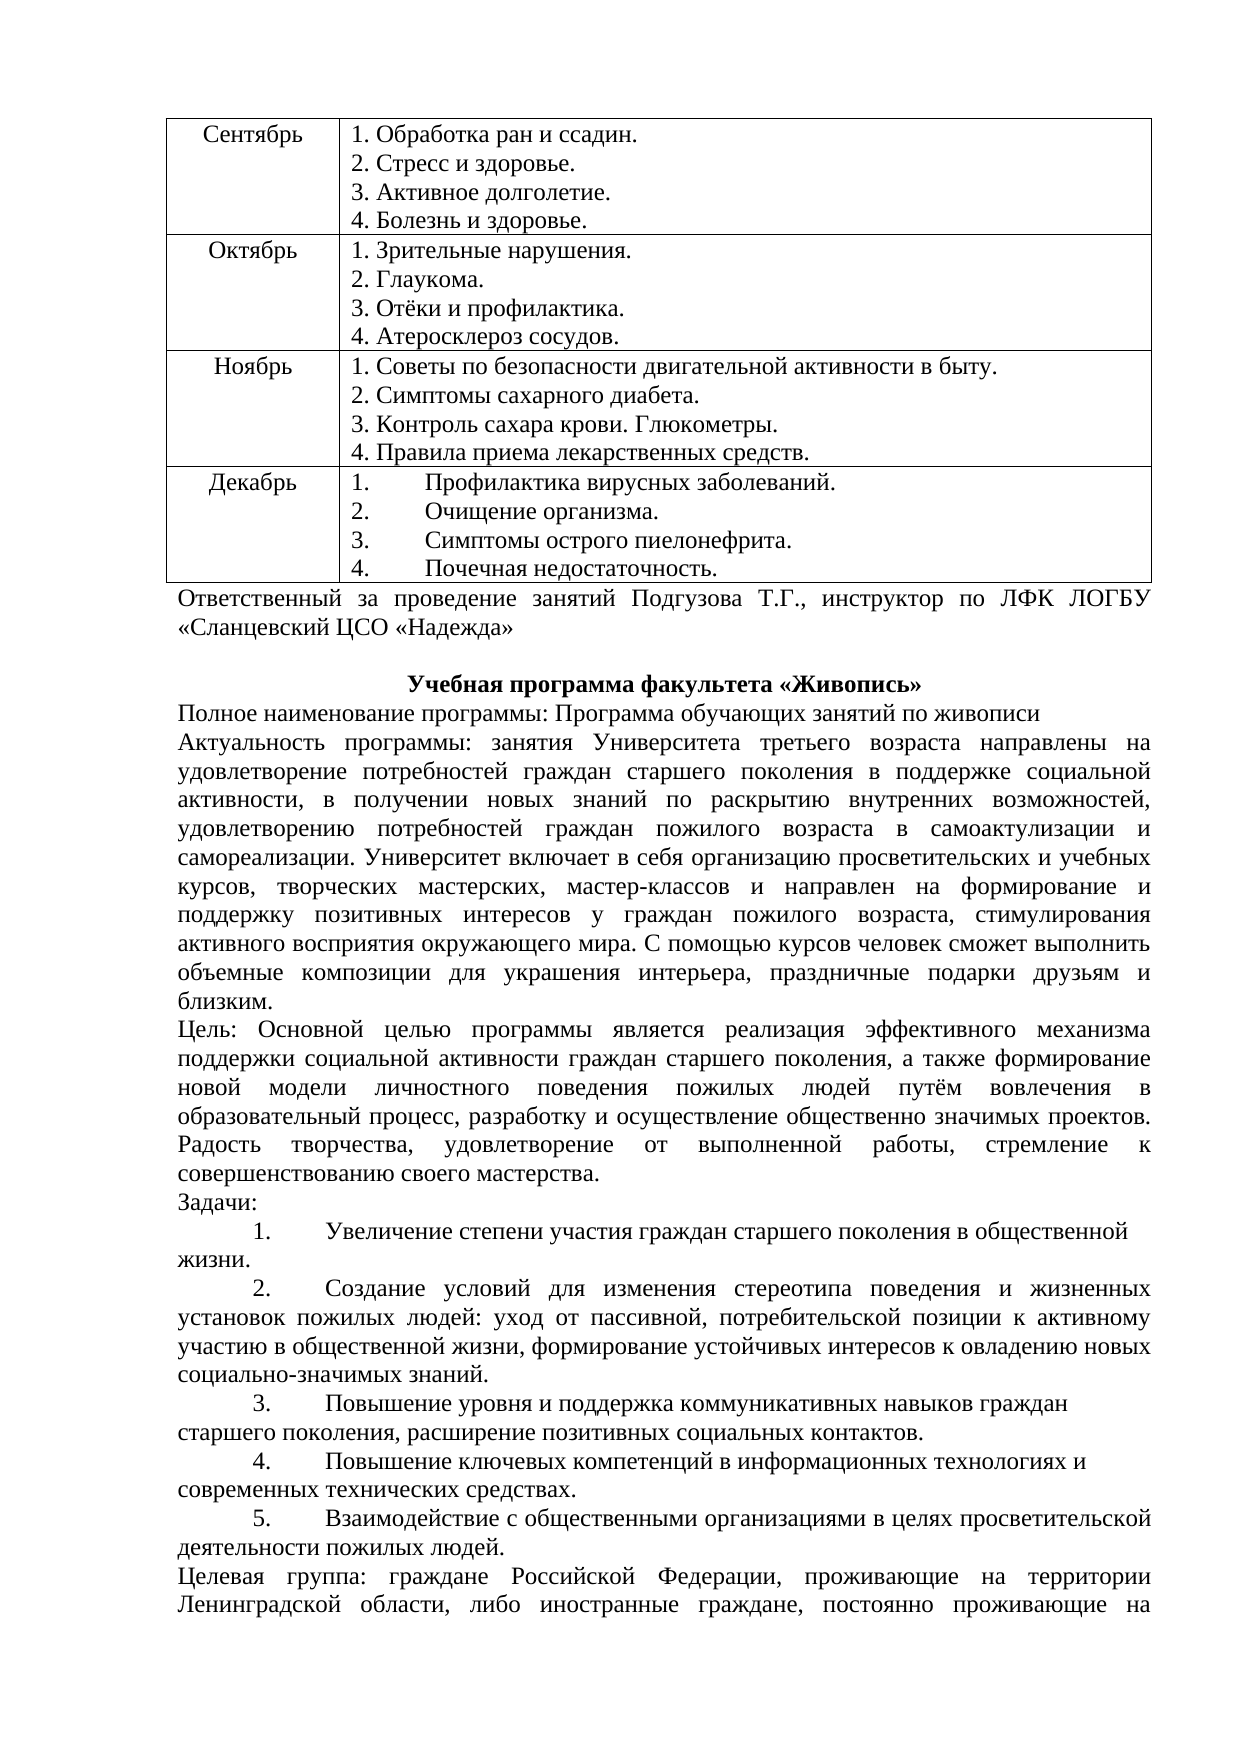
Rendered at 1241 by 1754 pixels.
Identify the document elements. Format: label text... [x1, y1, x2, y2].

table_cell Профилактика вирусных заболеваний. Очищение организма. Симптомы острого пиелонефрита. Почечная недостаточность. [340, 467, 1151, 582]
table_cell 1. Обработка ран и ссадин. 2. Стресс и здоровье. 3. Активное долголетие. 4. Болезнь и здоровье. [340, 119, 1151, 234]
text Ответственный за проведение занятий Подгузова Т.Г., инструктор по ЛФК ЛОГБУ «Сланцевский ЦСО «Надежда» [177, 583, 1152, 641]
text Задачи: [177, 1187, 1152, 1216]
list Увеличение степени участия граждан старшего поколения в общественной жизни. [177, 1216, 1152, 1273]
text Цель: Основной целью программы является реализация эффективного механизма поддержки социальной активности граждан старшего поколения, а также формирование новой модели личностного поведения пожилых людей путём вовлечения в образовательный процесс, разработку и осуществление общественно значимых проектов. Радость творчества, удовлетворение от выполненной работы, стремление к совершенствованию своего мастерства. [177, 1014, 1152, 1187]
table_cell 1. Зрительные нарушения. 2. Глаукома. 3. Отёки и профилактика. 4. Атеросклероз сосудов. [340, 235, 1151, 350]
list Взаимодействие с общественными организациями в целях просветительской деятельности пожилых людей. [177, 1503, 1152, 1561]
text Актуальность программы: занятия Университета третьего возраста направлены на удовлетворение потребностей граждан старшего поколения в поддержке социальной активности, в получении новых знаний по раскрытию внутренних возможностей, удовлетворению потребностей граждан пожилого возраста в самоактулизации и самореализации. Университет включает в себя организацию просветительских и учебных курсов, творческих мастерских, мастер-классов и направлен на формирование и поддержку позитивных интересов у граждан пожилого возраста, стимулирования активного восприятия окружающего мира. С помощью курсов человек сможет выполнить объемные композиции для украшения интерьера, праздничные подарки друзьям и близким. [177, 727, 1152, 1014]
text Полное наименование программы: Программа обучающих занятий по живописи [177, 698, 1152, 727]
table_cell Октябрь [167, 235, 339, 350]
list Создание условий для изменения стереотипа поведения и жизненных установок пожилых людей: уход от пассивной, потребительской позиции к активному участию в общественной жизни, формирование устойчивых интересов к овладению новых социально-значимых знаний. [177, 1273, 1152, 1388]
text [177, 1561, 1152, 1618]
table_cell Ноябрь [167, 351, 339, 466]
table_cell 1. Советы по безопасности двигательной активности в быту. 2. Симптомы сахарного диабета. 3. Контроль сахара крови. Глюкометры. 4. Правила приема лекарственных средств. [340, 351, 1151, 466]
table_cell Декабрь [167, 467, 339, 582]
table_cell Сентябрь [167, 119, 339, 234]
text Учебная программа факультета «Живопись» [177, 669, 1152, 698]
list Повышение ключевых компетенций в информационных технологиях и современных технических средствах. [177, 1446, 1152, 1503]
list Повышение уровня и поддержка коммуникативных навыков граждан старшего поколения, расширение позитивных социальных контактов. [177, 1388, 1152, 1446]
